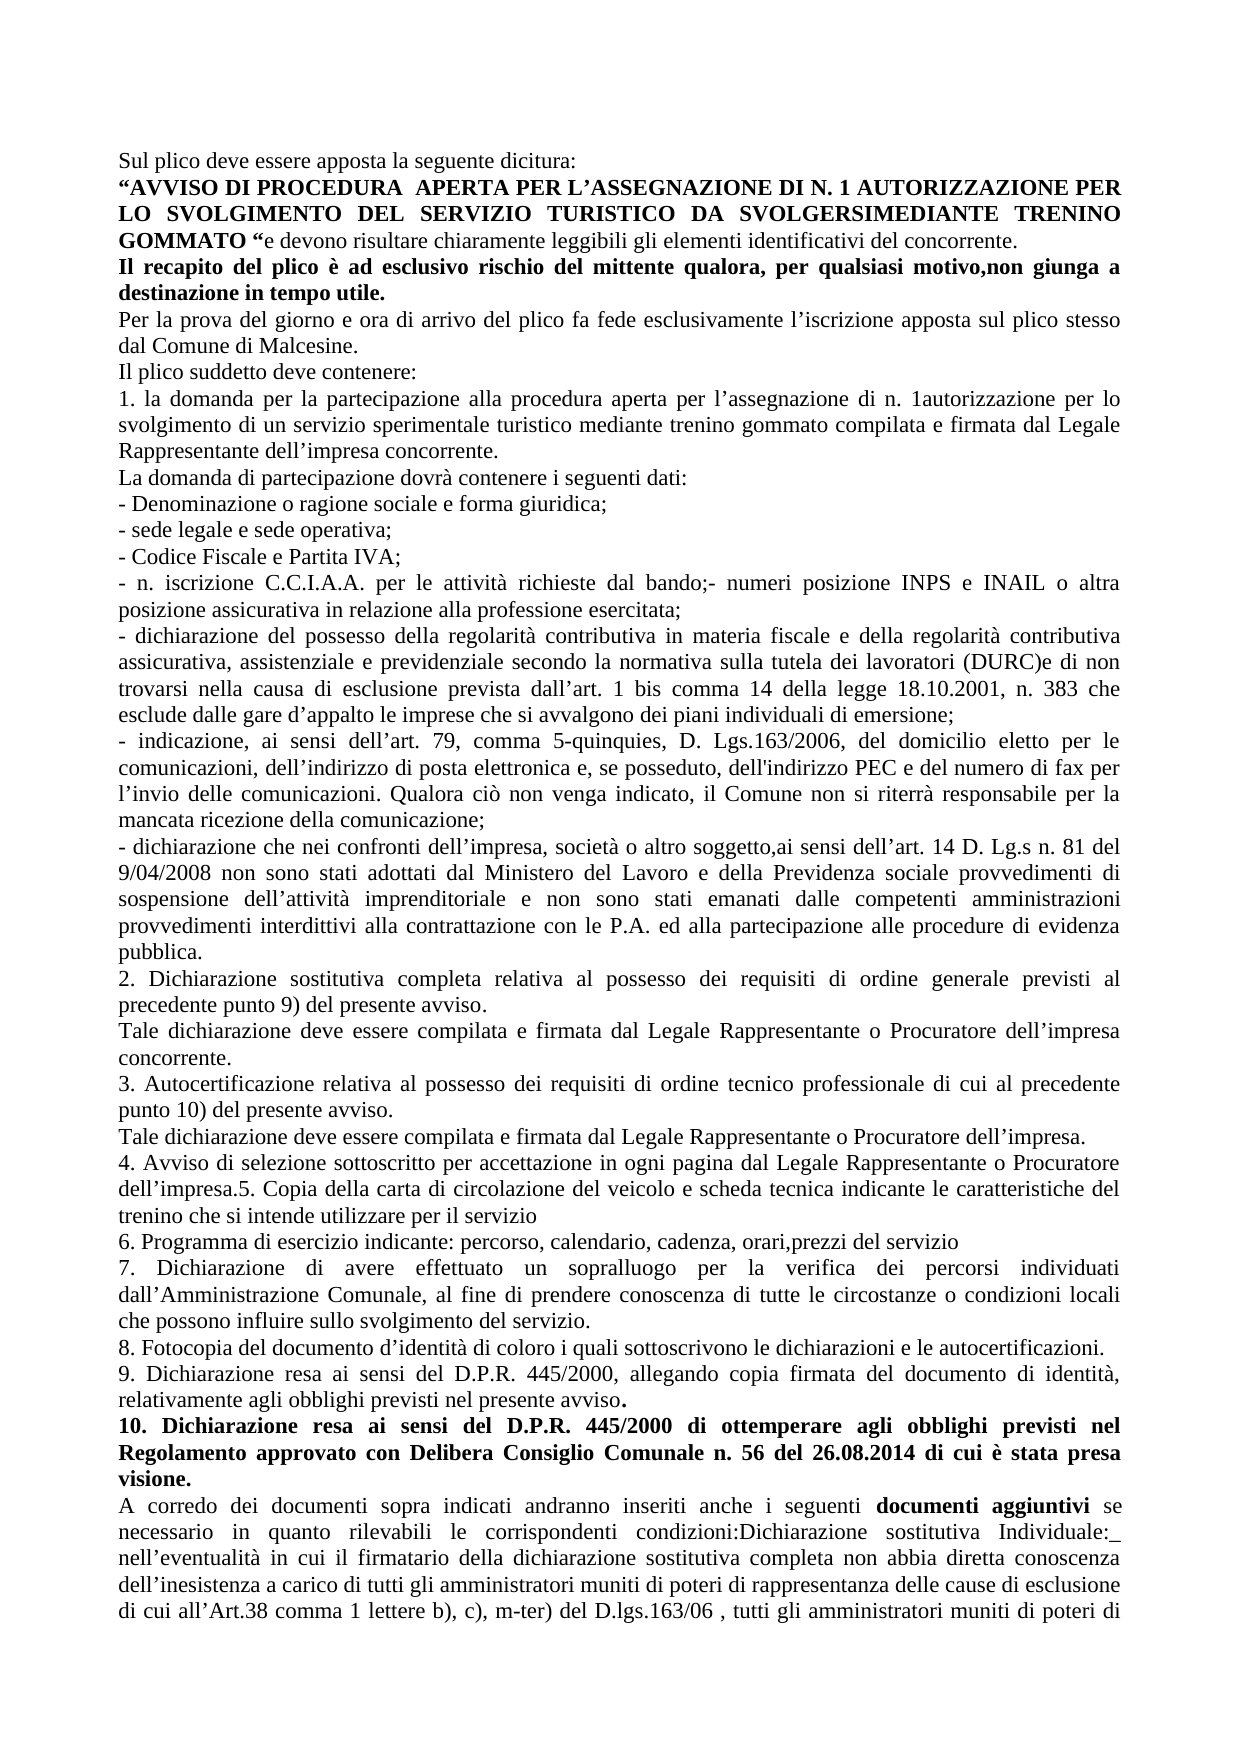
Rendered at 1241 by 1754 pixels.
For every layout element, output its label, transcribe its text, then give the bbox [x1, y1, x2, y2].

text La domanda di partecipazione dovrà contenere i seguenti dati: [118, 464, 1122, 490]
text - sede legale e sede operativa; [118, 517, 1122, 543]
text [118, 1492, 1122, 1623]
text “AVVISO DI PROCEDURA APERTA PER L’ASSEGNAZIONE DI N. 1 AUTORIZZAZIONE PER LO SVOLGIMENTO DEL SERVIZIO TURISTICO DA SVOLGERSIMEDIANTE TRENINO GOMMATO “e devono risultare chiaramente leggibili gli elementi identificativi del concorrente. [118, 174, 1122, 253]
text - Denominazione o ragione sociale e forma giuridica; [118, 490, 1122, 517]
text 2. Dichiarazione sostitutiva completa relativa al possesso dei requisiti di ordine generale previsti al precedente punto 9) del presente avviso. [118, 964, 1122, 1017]
text 1. la domanda per la partecipazione alla procedura aperta per l’assegnazione di n. 1autorizzazione per lo svolgimento di un servizio sperimentale turistico mediante trenino gommato compilata e firmata dal Legale Rappresentante dell’impresa concorrente. [118, 385, 1122, 464]
text 9. Dichiarazione resa ai sensi del D.P.R. 445/2000, allegando copia firmata del documento di identità, relativamente agli obblighi previsti nel presente avviso. [118, 1360, 1122, 1413]
text Sul plico deve essere apposta la seguente dicitura: [118, 148, 1122, 174]
text 4. Avviso di selezione sottoscritto per accettazione in ogni pagina dal Legale Rappresentante o Procuratore dell’impresa.5. Copia della carta di circolazione del veicolo e scheda tecnica indicante le caratteristiche del trenino che si intende utilizzare per il servizio [118, 1149, 1122, 1228]
text Il plico suddetto deve contenere: [118, 358, 1122, 385]
text 3. Autocertificazione relativa al possesso dei requisiti di ordine tecnico professionale di cui al precedente punto 10) del presente avviso. [118, 1070, 1122, 1123]
text - indicazione, ai sensi dell’art. 79, comma 5-quinquies, D. Lgs.163/2006, del domicilio eletto per le comunicazioni, dell’indirizzo di posta elettronica e, se posseduto, dell'indirizzo PEC e del numero di fax per l’invio delle comunicazioni. Qualora ciò non venga indicato, il Comune non si riterrà responsabile per la mancata ricezione della comunicazione; [118, 727, 1122, 833]
text - dichiarazione del possesso della regolarità contributiva in materia fiscale e della regolarità contributiva assicurativa, assistenziale e previdenziale secondo la normativa sulla tutela dei lavoratori (DURC)e di non trovarsi nella causa di esclusione prevista dall’art. 1 bis comma 14 della legge 18.10.2001, n. 383 che esclude dalle gare d’appalto le imprese che si avvalgono dei piani individuali di emersione; [118, 622, 1122, 727]
text - Codice Fiscale e Partita IVA; [118, 543, 1122, 569]
text Tale dichiarazione deve essere compilata e firmata dal Legale Rappresentante o Procuratore dell’impresa. [118, 1123, 1122, 1149]
text Il recapito del plico è ad esclusivo rischio del mittente qualora, per qualsiasi motivo,non giunga a destinazione in tempo utile. [118, 253, 1122, 306]
text Per la prova del giorno e ora di arrivo del plico fa fede esclusivamente l’iscrizione apposta sul plico stesso dal Comune di Malcesine. [118, 306, 1122, 358]
text 10. Dichiarazione resa ai sensi del D.P.R. 445/2000 di ottemperare agli obblighi previsti nel Regolamento approvato con Delibera Consiglio Comunale n. 56 del 26.08.2014 di cui è stata presa visione. [118, 1413, 1122, 1492]
text - dichiarazione che nei confronti dell’impresa, società o altro soggetto,ai sensi dell’art. 14 D. Lg.s n. 81 del 9/04/2008 non sono stati adottati dal Ministero del Lavoro e della Previdenza sociale provvedimenti di sospensione dell’attività imprenditoriale e non sono stati emanati dalle competenti amministrazioni provvedimenti interdittivi alla contrattazione con le P.A. ed alla partecipazione alle procedure di evidenza pubblica. [118, 833, 1122, 964]
text 7. Dichiarazione di avere effettuato un sopralluogo per la verifica dei percorsi individuati dall’Amministrazione Comunale, al fine di prendere conoscenza di tutte le circostanze o condizioni locali che possono influire sullo svolgimento del servizio. [118, 1254, 1122, 1333]
text - n. iscrizione C.C.I.A.A. per le attività richieste dal bando;- numeri posizione INPS e INAIL o altra posizione assicurativa in relazione alla professione esercitata; [118, 569, 1122, 622]
text 8. Fotocopia del documento d’identità di coloro i quali sottoscrivono le dichiarazioni e le autocertificazioni. [118, 1333, 1122, 1360]
text Tale dichiarazione deve essere compilata e firmata dal Legale Rappresentante o Procuratore dell’impresa concorrente. [118, 1017, 1122, 1070]
text 6. Programma di esercizio indicante: percorso, calendario, cadenza, orari,prezzi del servizio [118, 1228, 1122, 1254]
